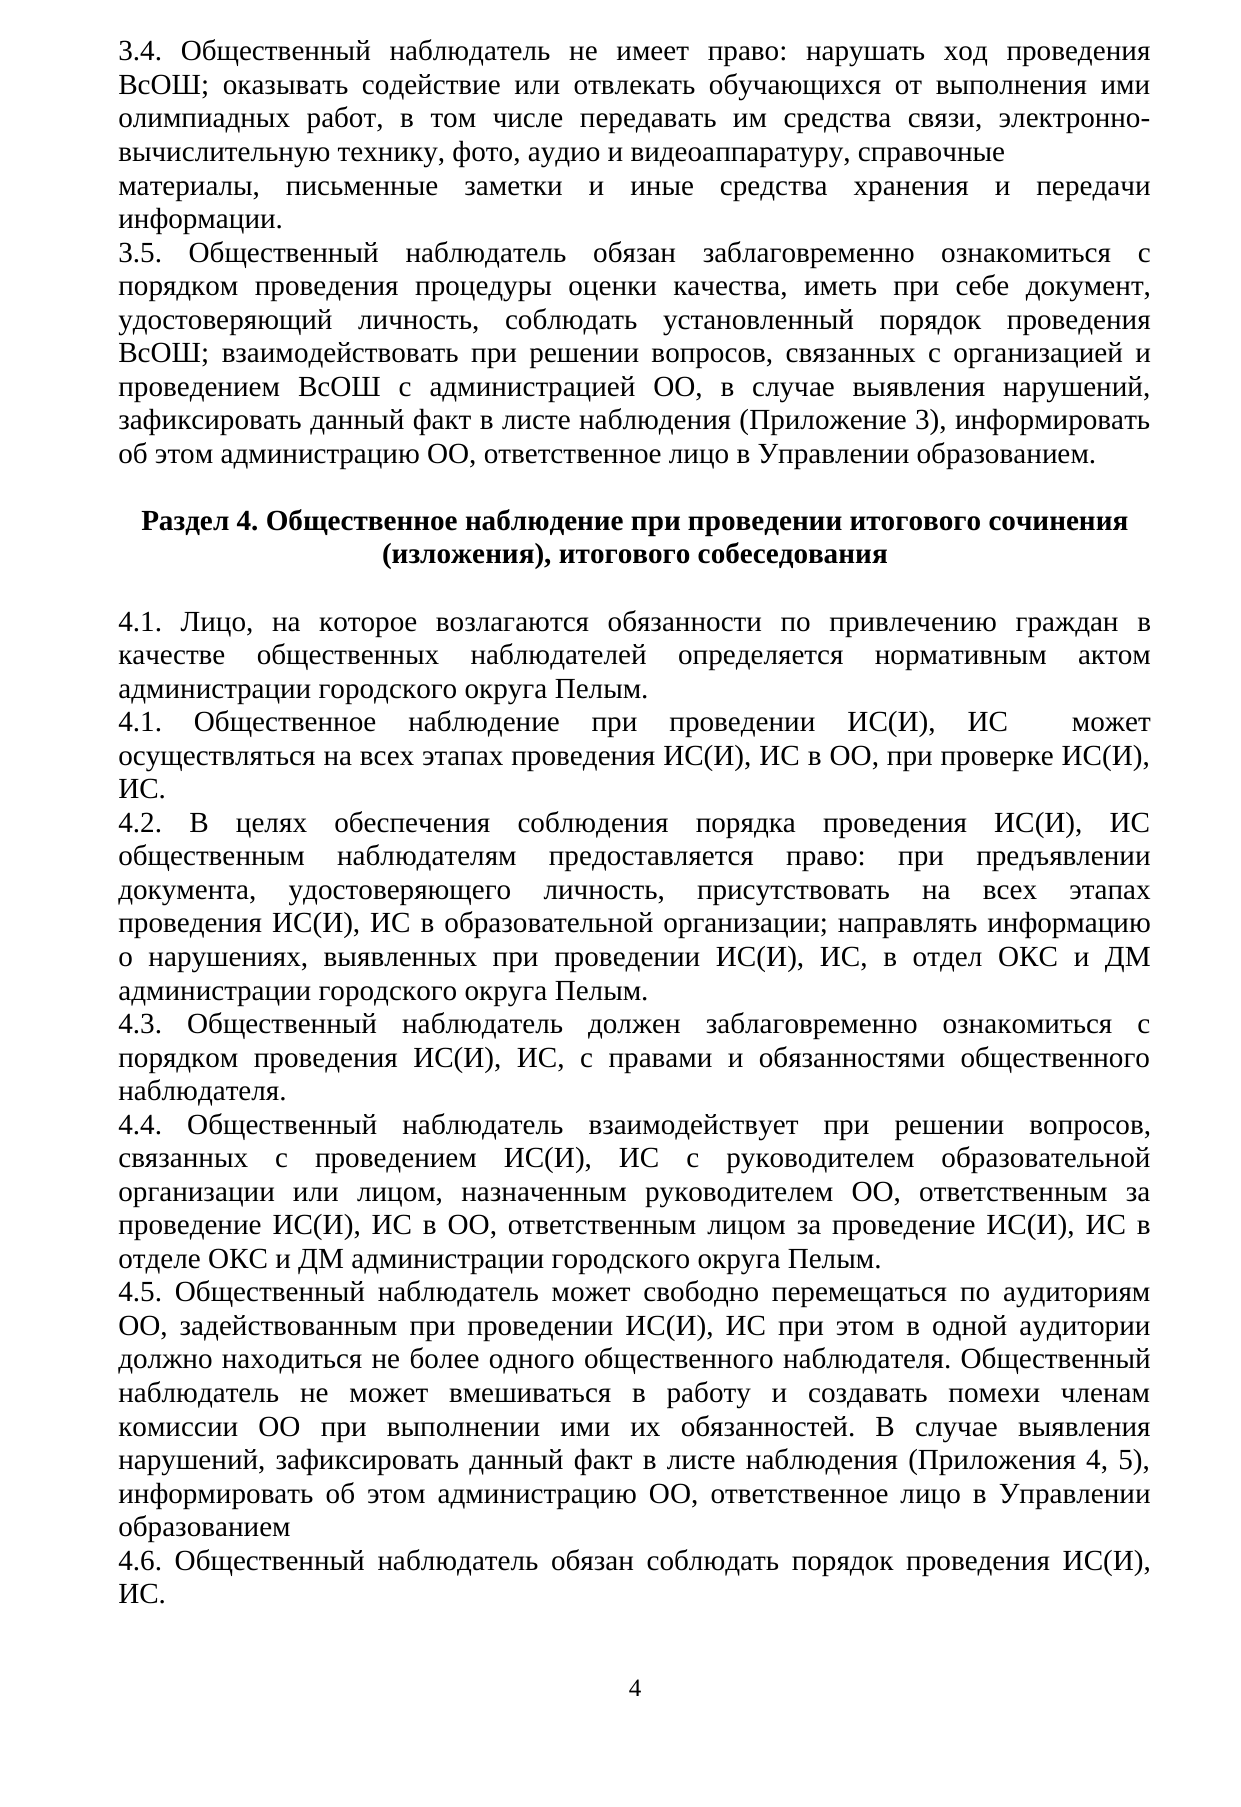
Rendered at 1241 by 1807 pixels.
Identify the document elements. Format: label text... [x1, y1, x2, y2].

text 4.1. Лицо, на которое возлагаются обязанности по привлечению граждан в качестве общественных наблюдателей определяется нормативным актом администрации городского округа Пелым. [118, 604, 1152, 704]
text 3.5. Общественный наблюдатель обязан заблаговременно ознакомиться с порядком проведения процедуры оценки качества, иметь при себе документ, удостоверяющий личность, соблюдать установленный порядок проведения ВсОШ; взаимодействовать при решении вопросов, связанных с организацией и проведением ВсОШ с администрацией ОО, в случае выявления нарушений, зафиксировать данный факт в листе наблюдения (Приложение 3), информировать об этом администрацию ОО, ответственное лицо в Управлении образованием. [118, 235, 1152, 469]
text 4.6. Общественный наблюдатель обязан соблюдать порядок проведения ИС(И), ИС. [118, 1543, 1152, 1610]
text 4.3. Общественный наблюдатель должен заблаговременно ознакомиться с порядком проведения ИС(И), ИС, с правами и обязанностями общественного наблюдателя. [118, 1006, 1152, 1107]
text материалы, письменные заметки и иные средства хранения и передачи информации. [118, 168, 1152, 235]
text Раздел 4. Общественное наблюдение при проведении итогового сочинения (изложения), итогового собеседования [118, 503, 1152, 570]
text 4.1. Общественное наблюдение при проведении ИС(И), ИС может осуществляться на всех этапах проведения ИС(И), ИС в ОО, при проверке ИС(И), ИС. [118, 704, 1152, 805]
text 3.4. Общественный наблюдатель не имеет право: нарушать ход проведения ВсОШ; оказывать содействие или отвлекать обучающихся от выполнения ими олимпиадных работ, в том числе передавать им средства связи, электронно-вычислительную технику, фото, аудио и видеоаппаратуру, справочные [118, 33, 1152, 168]
text 4.2. В целях обеспечения соблюдения порядка проведения ИС(И), ИС общественным наблюдателям предоставляется право: при предъявлении документа, удостоверяющего личность, присутствовать на всех этапах проведения ИС(И), ИС в образовательной организации; направлять информацию о нарушениях, выявленных при проведении ИС(И), ИС, в отдел ОКС и ДМ администрации городского округа Пелым. [118, 805, 1152, 1006]
text 4.4. Общественный наблюдатель взаимодействует при решении вопросов, связанных с проведением ИС(И), ИС с руководителем образовательной организации или лицом, назначенным руководителем ОО, ответственным за проведение ИС(И), ИС в ОО, ответственным лицом за проведение ИС(И), ИС в отделе ОКС и ДМ администрации городского округа Пелым. [118, 1107, 1152, 1274]
text 4.5. Общественный наблюдатель может свободно перемещаться по аудиториям ОО, задействованным при проведении ИС(И), ИС при этом в одной аудитории должно находиться не более одного общественного наблюдателя. Общественный наблюдатель не может вмешиваться в работу и создавать помехи членам комиссии ОО при выполнении ими их обязанностей. В случае выявления нарушений, зафиксировать данный факт в листе наблюдения (Приложения 4, 5), информировать об этом администрацию ОО, ответственное лицо в Управлении образованием [118, 1274, 1152, 1543]
